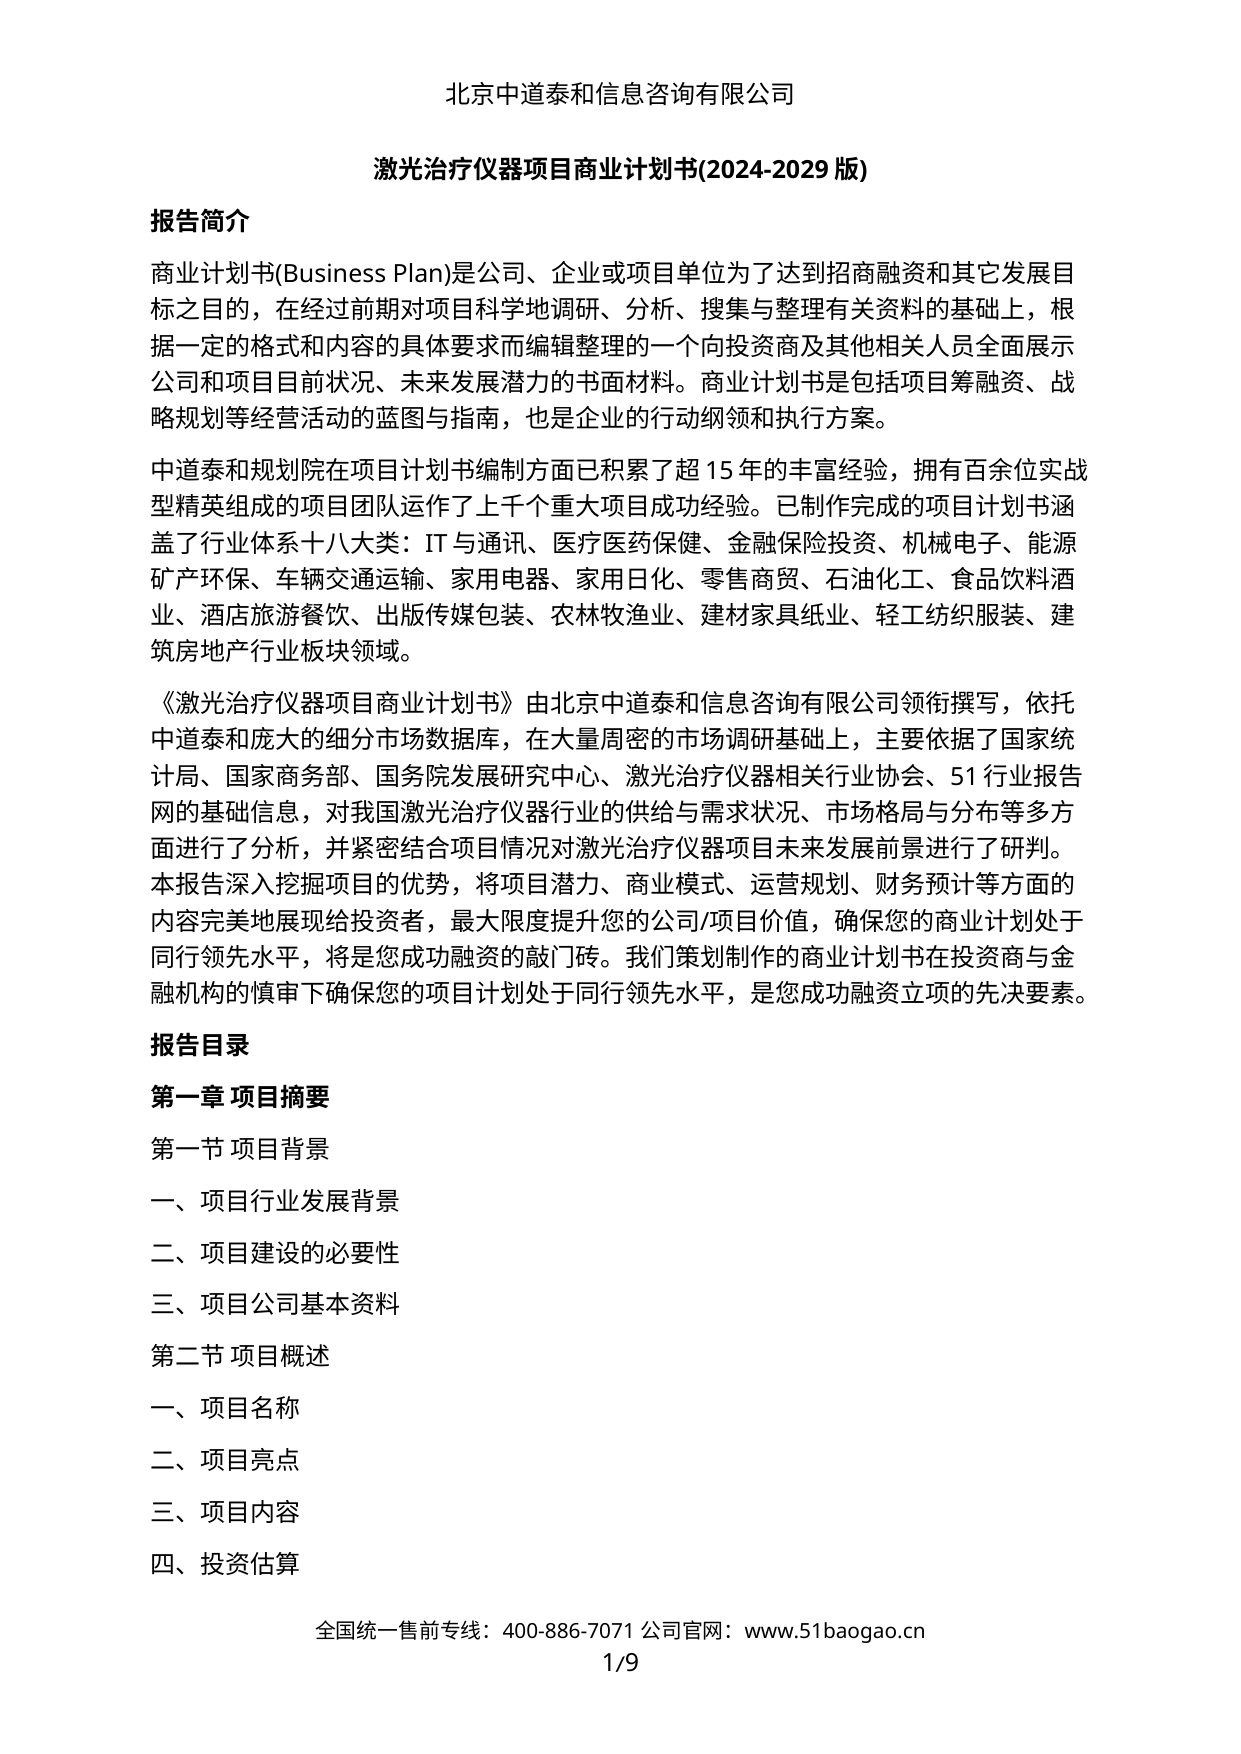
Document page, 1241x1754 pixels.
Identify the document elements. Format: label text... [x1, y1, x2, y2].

text 中道泰和规划院在项目计划书编制方面已积累了超15年的丰富经验，拥有百余位实战型精英组成的项目团队运作了上千个重大项目成功经验。已制作完成的项目计划书涵盖了行业体系十八大类：IT与通讯、医疗医药保健、金融保险投资、机械电子、能源矿产环保、车辆交通运输、家用电器、家用日化、零售商贸、石油化工、食品饮料酒业、酒店旅游餐饮、出版传媒包装、农林牧渔业、建材家具纸业、轻工纺织服装、建筑房地产行业板块领域。 [150, 451, 1090, 668]
text 四、投资估算 [150, 1544, 1090, 1581]
text 报告目录 [150, 1026, 1090, 1062]
text 第一节 项目背景 [150, 1129, 1090, 1166]
text 一、项目行业发展背景 [150, 1181, 1090, 1217]
text 二、项目亮点 [150, 1441, 1090, 1477]
text 一、项目名称 [150, 1389, 1090, 1425]
text 三、项目公司基本资料 [150, 1285, 1090, 1321]
text 报告简介 [150, 202, 1090, 238]
text 三、项目内容 [150, 1492, 1090, 1529]
text 《激光治疗仪器项目商业计划书》由北京中道泰和信息咨询有限公司领衔撰写，依托中道泰和庞大的细分市场数据库，在大量周密的市场调研基础上，主要依据了国家统计局、国家商务部、国务院发展研究中心、激光治疗仪器相关行业协会、51行业报告网的基础信息，对我国激光治疗仪器行业的供给与需求状况、市场格局与分布等多方面进行了分析，并紧密结合项目情况对激光治疗仪器项目未来发展前景进行了研判。本报告深入挖掘项目的优势，将项目潜力、商业模式、运营规划、财务预计等方面的内容完美地展现给投资者，最大限度提升您的公司/项目价值，确保您的商业计划处于同行领先水平，将是您成功融资的敲门砖。我们策划制作的商业计划书在投资商与金融机构的慎审下确保您的项目计划处于同行领先水平，是您成功融资立项的先决要素。 [150, 684, 1090, 1010]
text 第二节 项目概述 [150, 1337, 1090, 1373]
text 激光治疗仪器项目商业计划书(2024-2029版) [150, 150, 1090, 186]
text 商业计划书(Business Plan)是公司、企业或项目单位为了达到招商融资和其它发展目标之目的，在经过前期对项目科学地调研、分析、搜集与整理有关资料的基础上，根据一定的格式和内容的具体要求而编辑整理的一个向投资商及其他相关人员全面展示公司和项目目前状况、未来发展潜力的书面材料。商业计划书是包括项目筹融资、战略规划等经营活动的蓝图与指南，也是企业的行动纲领和执行方案。 [150, 254, 1090, 435]
text 第一章 项目摘要 [150, 1077, 1090, 1114]
text 二、项目建设的必要性 [150, 1233, 1090, 1269]
